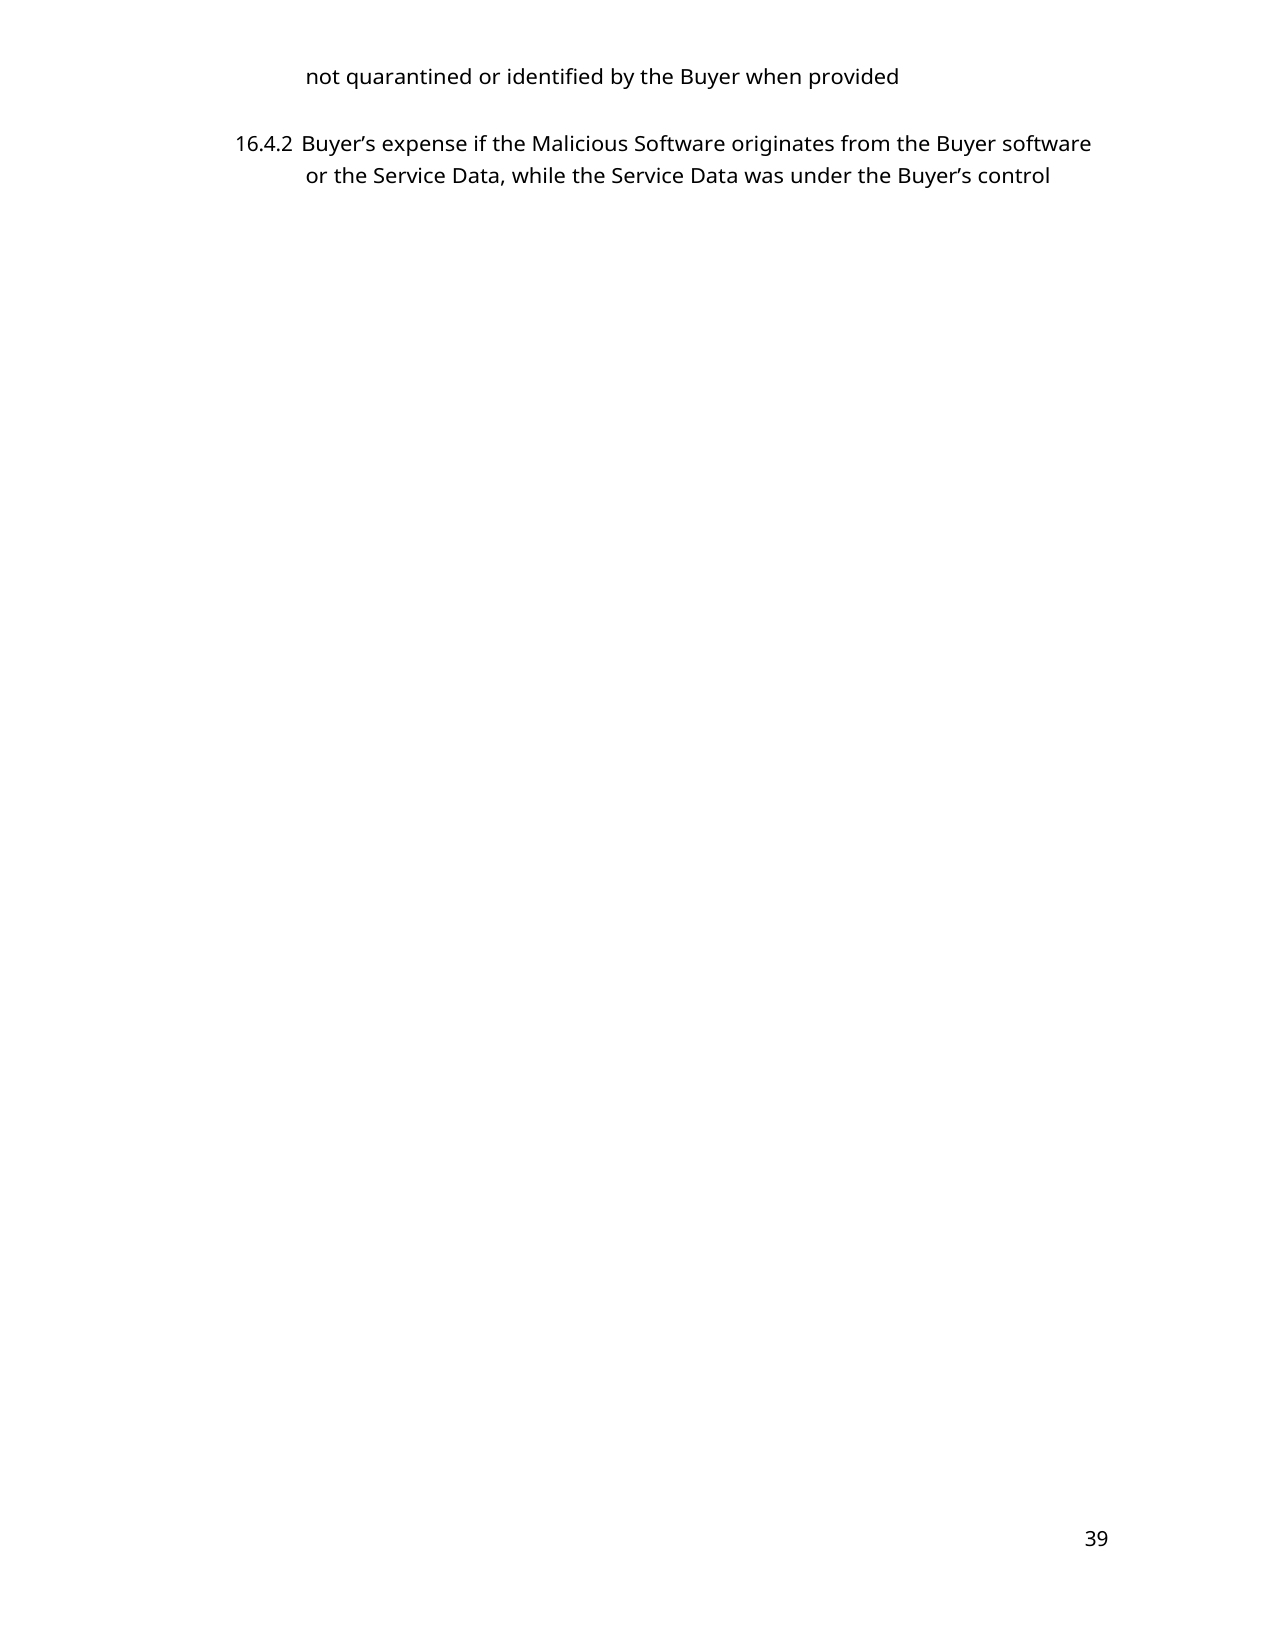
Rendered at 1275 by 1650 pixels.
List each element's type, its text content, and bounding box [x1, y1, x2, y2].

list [235, 62, 1104, 91]
list Buyer’s expense if the Malicious Software originates from the Buyer software or the Service Data, while the Service Data was under the Buyer’s control [235, 129, 1094, 189]
